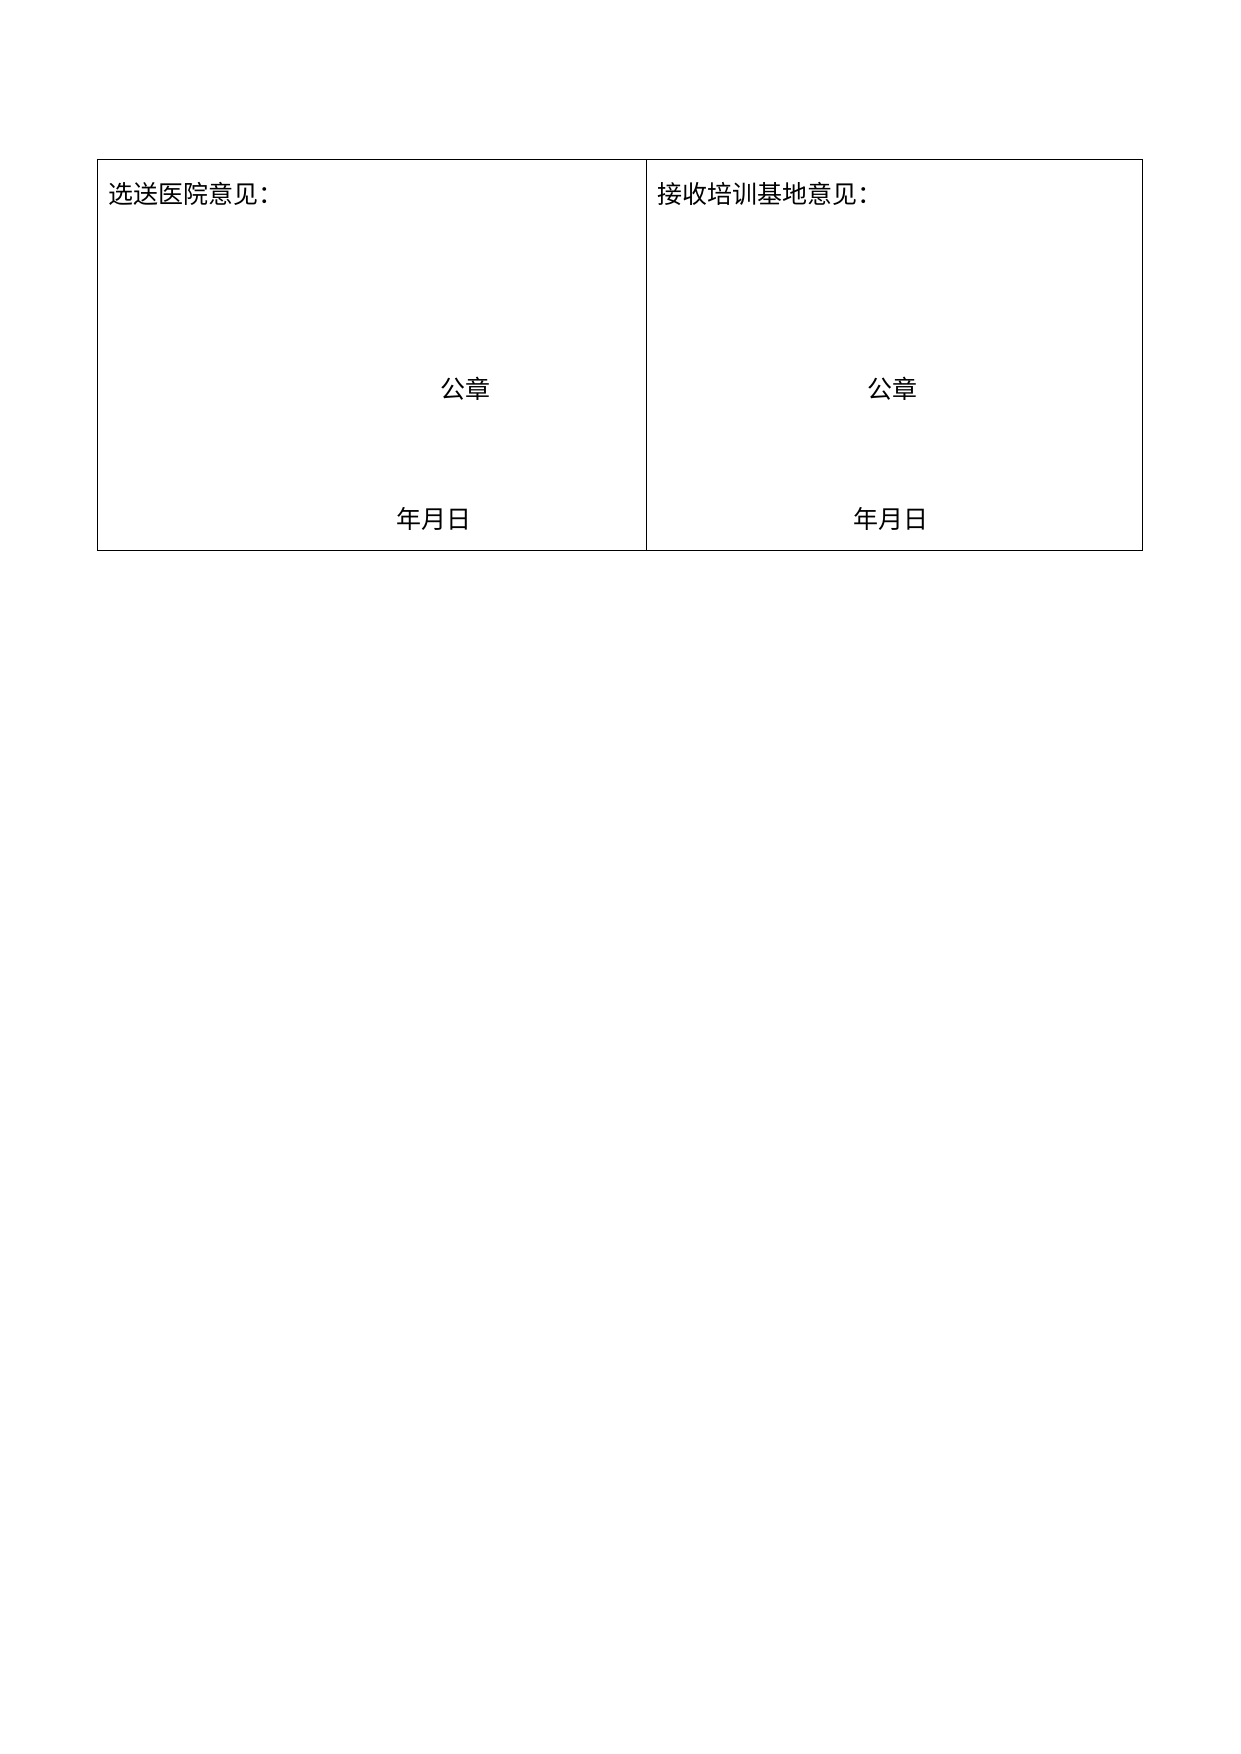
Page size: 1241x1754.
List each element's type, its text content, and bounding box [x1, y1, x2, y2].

table_cell 选送医院意见： 公章 年月日 [98, 160, 646, 550]
table_cell 接收培训基地意见： 公章 年月日 [647, 160, 1142, 550]
